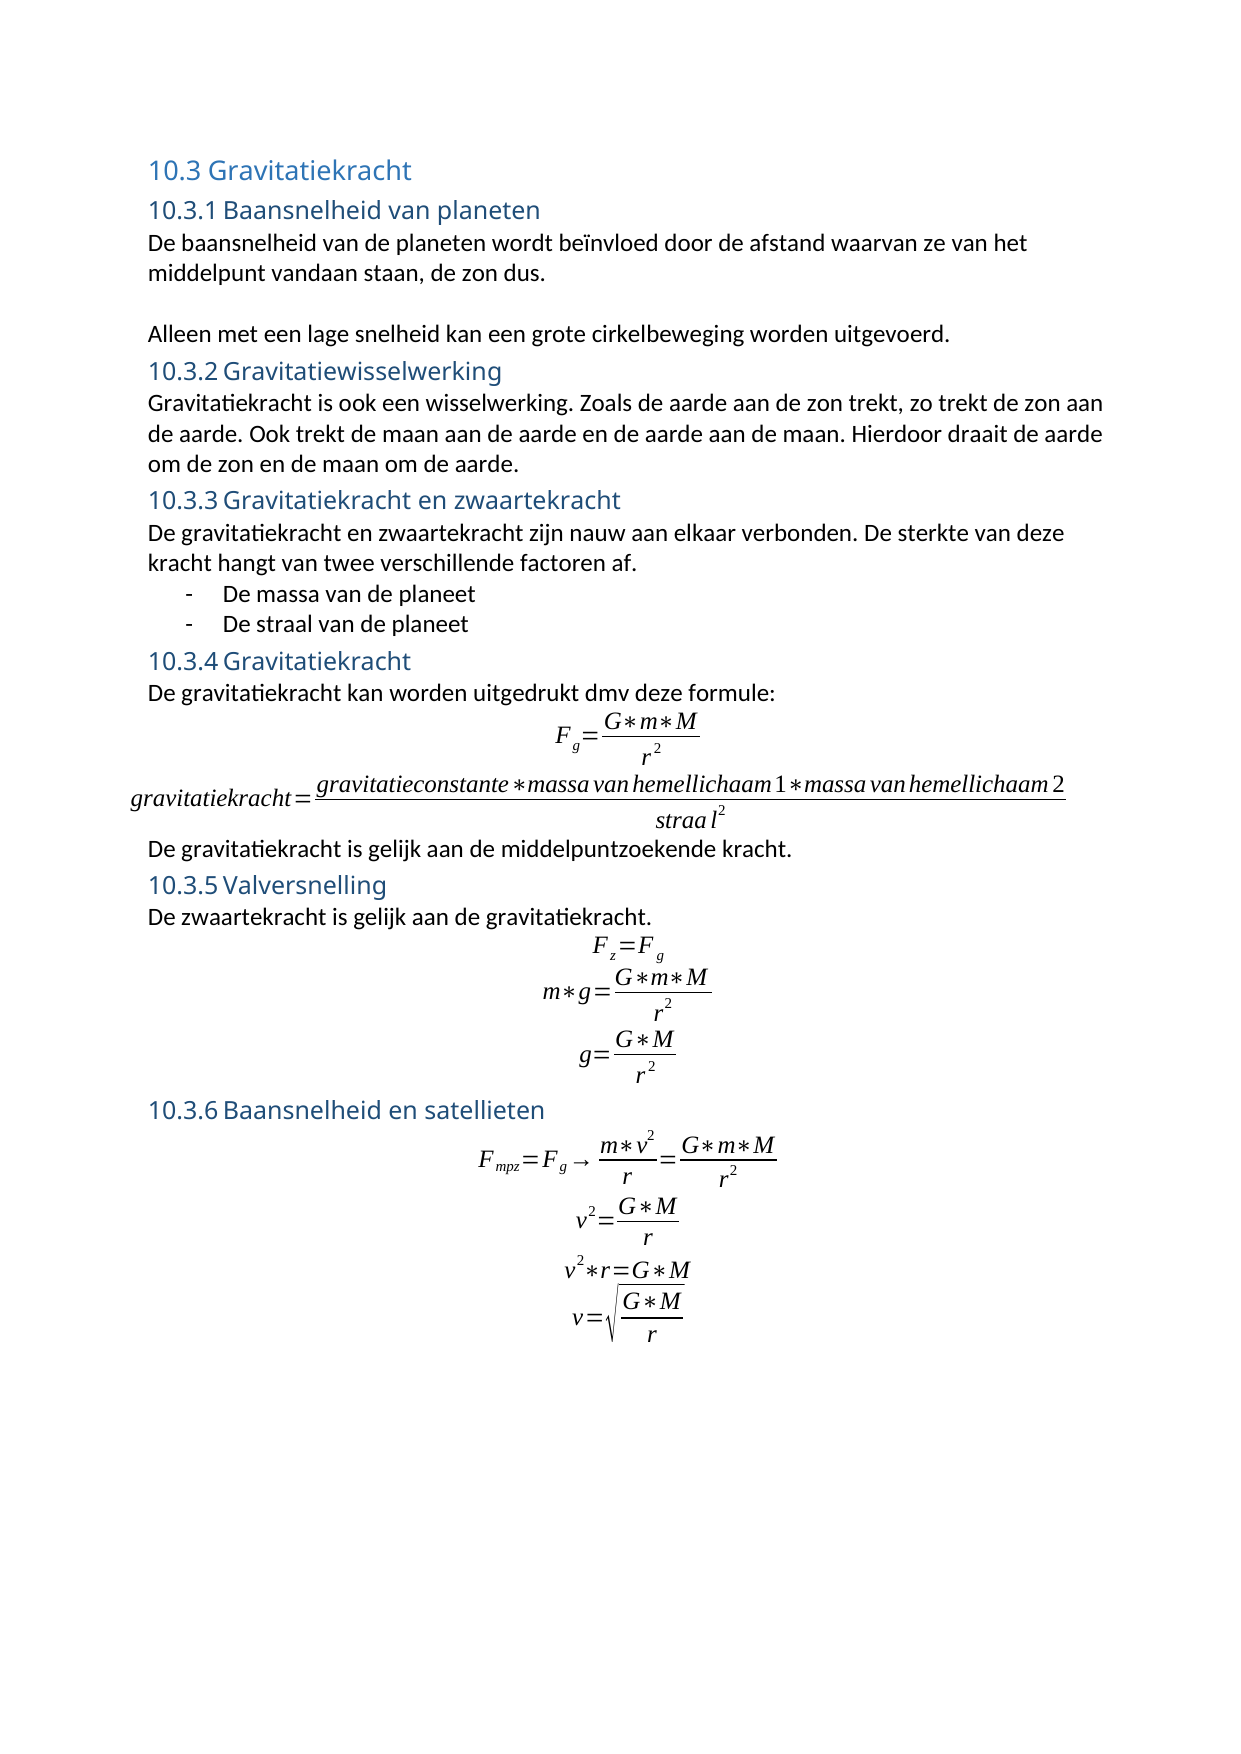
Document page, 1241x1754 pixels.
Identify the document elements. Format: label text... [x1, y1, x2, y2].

text De gravitatiekracht is gelijk aan de middelpuntzoekende kracht. [148, 833, 1181, 863]
list De straal van de planeet [185, 608, 1107, 639]
subtitle Gravitatiekracht [148, 152, 1107, 189]
text Alleen met een lage snelheid kan een grote cirkelbeweging worden uitgevoerd. [148, 318, 1107, 349]
subtitle Baansnelheid en satellieten [148, 1093, 1107, 1127]
subtitle Baansnelheid van planeten [148, 193, 1107, 227]
text De zwaartekracht is gelijk aan de gravitatiekracht. [148, 902, 1107, 932]
subtitle Gravitatiekracht en zwaartekracht [148, 483, 1107, 517]
text De gravitatiekracht en zwaartekracht zijn nauw aan elkaar verbonden. De sterkte van deze kracht hangt van twee verschillende factoren af. [148, 517, 1107, 578]
text De gravitatiekracht kan worden uitgedrukt dmv deze formule: [148, 677, 1107, 708]
text De baansnelheid van de planeten wordt beïnvloed door de afstand waarvan ze van het middelpunt vandaan staan, de zon dus. [148, 227, 1107, 288]
text Gravitatiekracht is ook een wisselwerking. Zoals de aarde aan de zon trekt, zo trekt de zon aan de aarde. Ook trekt de maan aan de aarde en de aarde aan de maan. Hierdoor draait de aarde om de zon en de maan om de aarde. [148, 387, 1107, 479]
subtitle Gravitatiewisselwerking [148, 353, 1107, 387]
subtitle Valversnelling [148, 867, 1107, 902]
subtitle Gravitatiekracht [148, 643, 1107, 677]
list De massa van de planeet [185, 578, 1107, 608]
